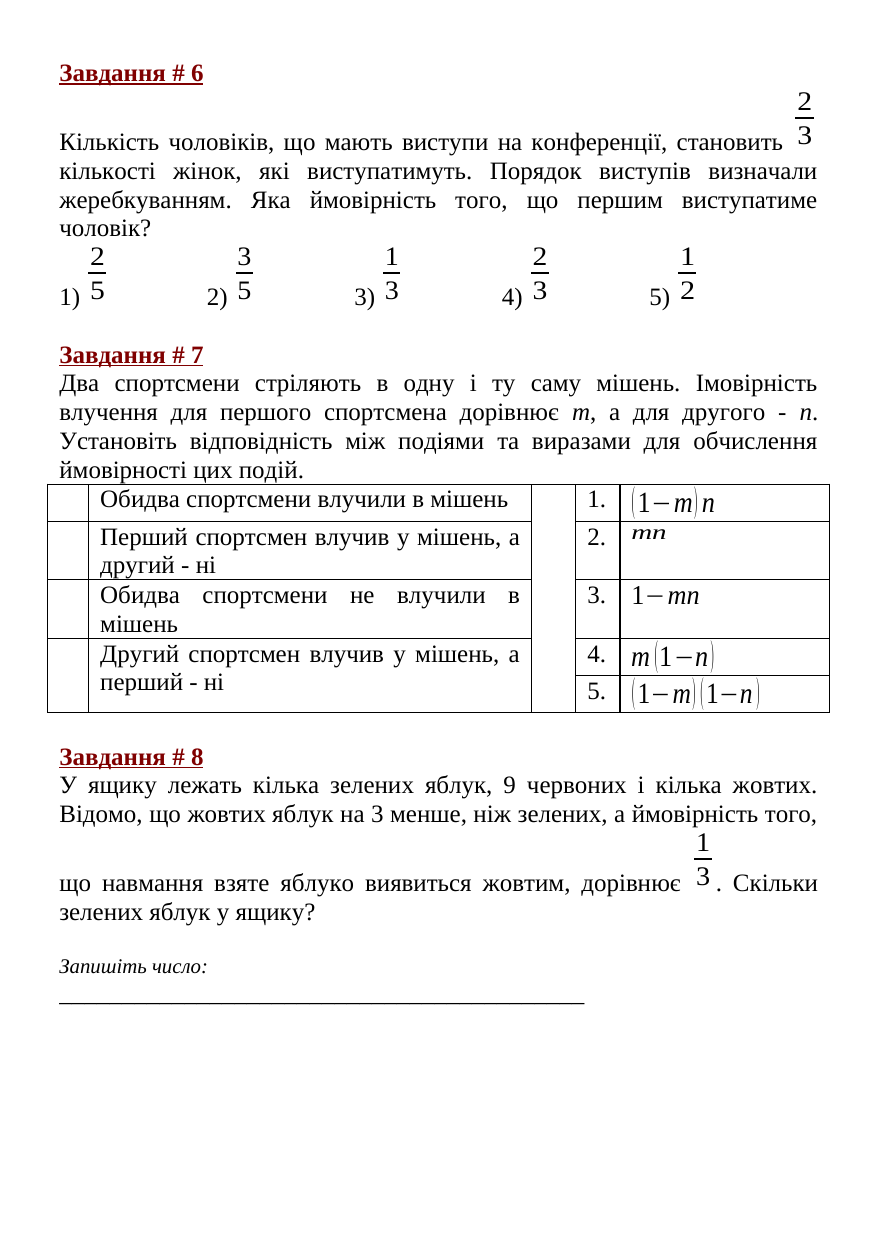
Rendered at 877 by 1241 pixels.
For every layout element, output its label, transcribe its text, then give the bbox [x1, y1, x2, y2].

table_cell [621, 522, 829, 579]
text __________________________________________ [59, 978, 818, 1007]
text Завдання # 6 [59, 58, 818, 87]
table_cell [621, 676, 829, 712]
table_header [532, 485, 575, 712]
table_cell [621, 580, 829, 638]
text Завдання # 7 [59, 340, 818, 368]
table_header [576, 485, 619, 521]
text Завдання # 8 [59, 742, 818, 770]
table_header [621, 485, 829, 521]
table_cell Перший спортсмен влучив у мішень, а другий - ні [89, 522, 531, 579]
table_cell [48, 580, 88, 638]
table_header [48, 485, 88, 521]
table_cell Обидва спортсмени не влучили в мішень [89, 580, 531, 638]
table_cell [48, 639, 88, 712]
table_cell [621, 639, 829, 675]
table_cell [48, 522, 88, 579]
table_cell Другий спортсмен влучив у мішень, а перший - ні [89, 639, 531, 712]
table_header Обидва спортсмени влучили в мішень [89, 485, 531, 521]
text Два спортсмени стріляють в одну і ту саму мішень. Імовірність влучення для першого спортсмена дорівнює т, а для другого - п. Установіть відповідність між подіями та виразами для обчислення ймовірності цих подій. [59, 368, 818, 483]
text У ящику лежать кілька зелених яблук, 9 червоних і кілька жовтих. Відомо, що жовтих яблук на 3 менше, ніж зелених, а ймовірність того, що навмання взяте яблуко виявиться жовтим, дорівнює . Скільки зелених яблук у ящику? [59, 770, 818, 926]
table_cell [576, 676, 619, 712]
text 1) 2) 3) 4) 5) [59, 242, 818, 311]
text Запишіть число: [59, 954, 818, 978]
table_cell [576, 580, 619, 638]
table_cell [576, 522, 619, 579]
text Кількість чоловіків, що мають виступи на конференції, становить кількості жінок, які виступатимуть. Порядок виступів визначали жеребкуванням. Яка ймовірність того, що першим виступатиме чоловік? [59, 87, 818, 242]
table_cell [576, 639, 619, 675]
